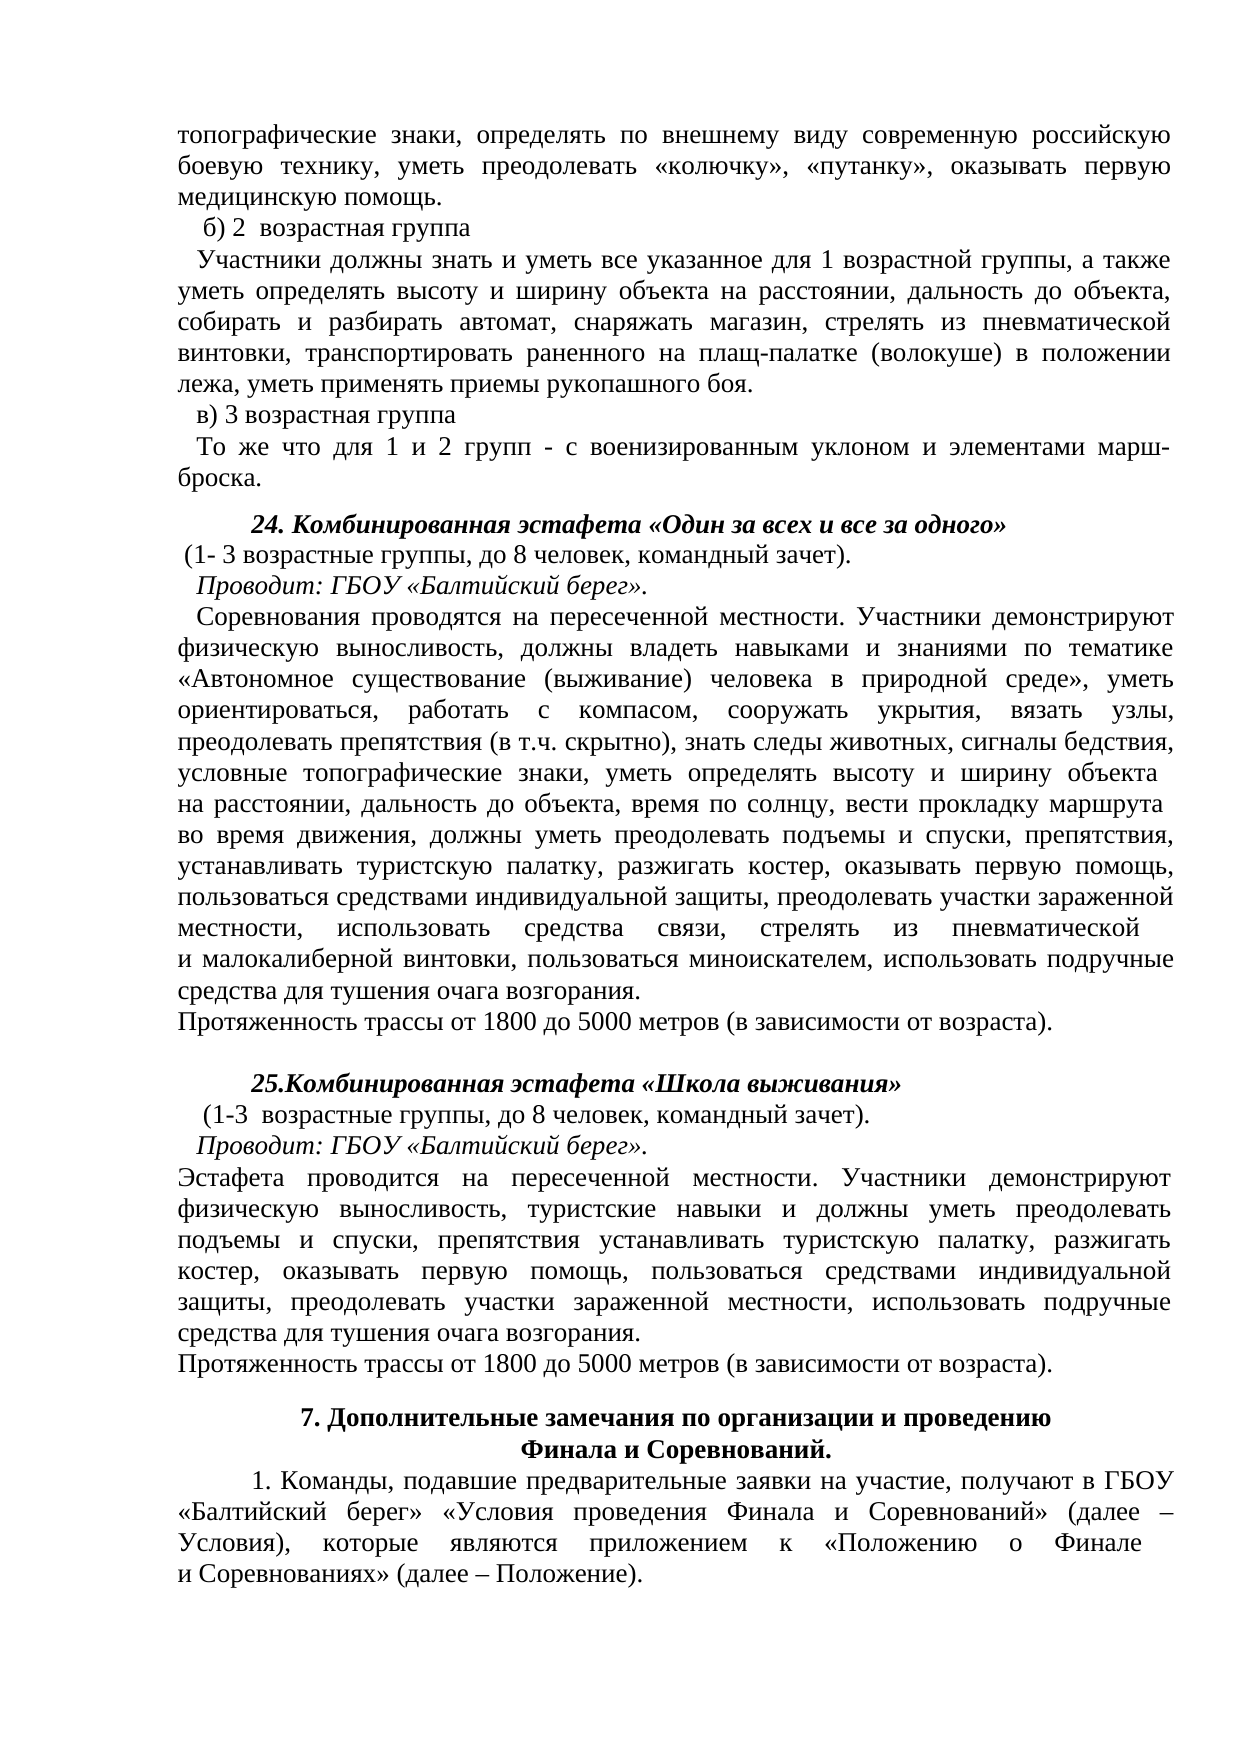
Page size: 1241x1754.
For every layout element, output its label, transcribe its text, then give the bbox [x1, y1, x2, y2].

text 24. Комбинированная эстафета «Один за всех и все за одного» [584, 515, 1175, 538]
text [177, 118, 1172, 212]
text (1-3 возрастные группы, до 8 человек, командный зачет). [177, 1098, 1175, 1129]
text Протяженность трассы от 1800 до 5000 метров (в зависимости от возраста). [177, 1347, 1172, 1379]
text Эстафета проводится на пересеченной местности. Участники демонстрируют физическую выносливость, туристские навыки и должны уметь преодолевать подъемы и спуски, препятствия устанавливать туристскую палатку, разжигать костер, оказывать первую помощь, пользоваться средствами индивидуальной защиты, преодолевать участки зараженной местности, использовать подручные средства для тушения очага возгорания. [177, 1161, 1172, 1347]
text Протяженность трассы от 1800 до 5000 метров (в зависимости от возраста). [177, 1005, 1175, 1036]
text в) 3 возрастная группа [177, 398, 1172, 429]
text Проводит: ГБОУ «Балтийский берег». [196, 1129, 1175, 1161]
text Соревнования проводятся на пересеченной местности. Участники демонстрируют физическую выносливость, должны владеть навыками и знаниями по тематике «Автономное существование (выживание) человека в природной среде», уметь ориентироваться, работать с компасом, сооружать укрытия, вязать узлы, преодолевать препятствия (в т.ч. скрытно), знать следы животных, сигналы бедствия, условные топографические знаки, уметь определять высоту и ширину объекта на расстоянии, дальность до объекта, время по солнцу, вести прокладку маршрута во время движения, должны уметь преодолевать подъемы и спуски, препятствия, устанавливать туристскую палатку, разжигать костер, оказывать первую помощь, пользоваться средствами индивидуальной защиты, преодолевать участки зараженной местности, использовать средства связи, стрелять из пневматической и малокалиберной винтовки, пользоваться миноискателем, использовать подручные средства для тушения очага возгорания. [177, 600, 1175, 1005]
text Финала и Соревнований. [177, 1433, 1175, 1464]
text б) 2 возрастная группа [177, 212, 1172, 243]
text 25.Комбинированная эстафета «Школа выживания» [196, 1067, 1175, 1098]
text То же что для 1 и 2 групп - с военизированным уклоном и элементами марш-броска. [177, 429, 1172, 492]
text (1- 3 возрастные группы, до 8 человек, командный зачет). [177, 538, 1175, 569]
text 7. Дополнительные замечания по организации и проведению [177, 1402, 1175, 1433]
text 24. Комбинированная эстафета «Один за всех и все за одного» [196, 515, 585, 538]
text 1. Команды, подавшие предварительные заявки на участие, получают в ГБОУ «Балтийский берег» «Условия проведения Финала и Соревнований» (далее – Условия), которые являются приложением к «Положению о Финале и Соревнованиях» (далее – Положение). [177, 1464, 1175, 1588]
text Участники должны знать и уметь все указанное для 1 возрастной группы, а также уметь определять высоту и ширину объекта на расстоянии, дальность до объекта, собирать и разбирать автомат, снаряжать магазин, стрелять из пневматической винтовки, транспортировать раненного на плащ-палатке (волокуше) в положении лежа, уметь применять приемы рукопашного боя. [177, 243, 1172, 398]
text Проводит: ГБОУ «Балтийский берег». [196, 569, 1175, 600]
